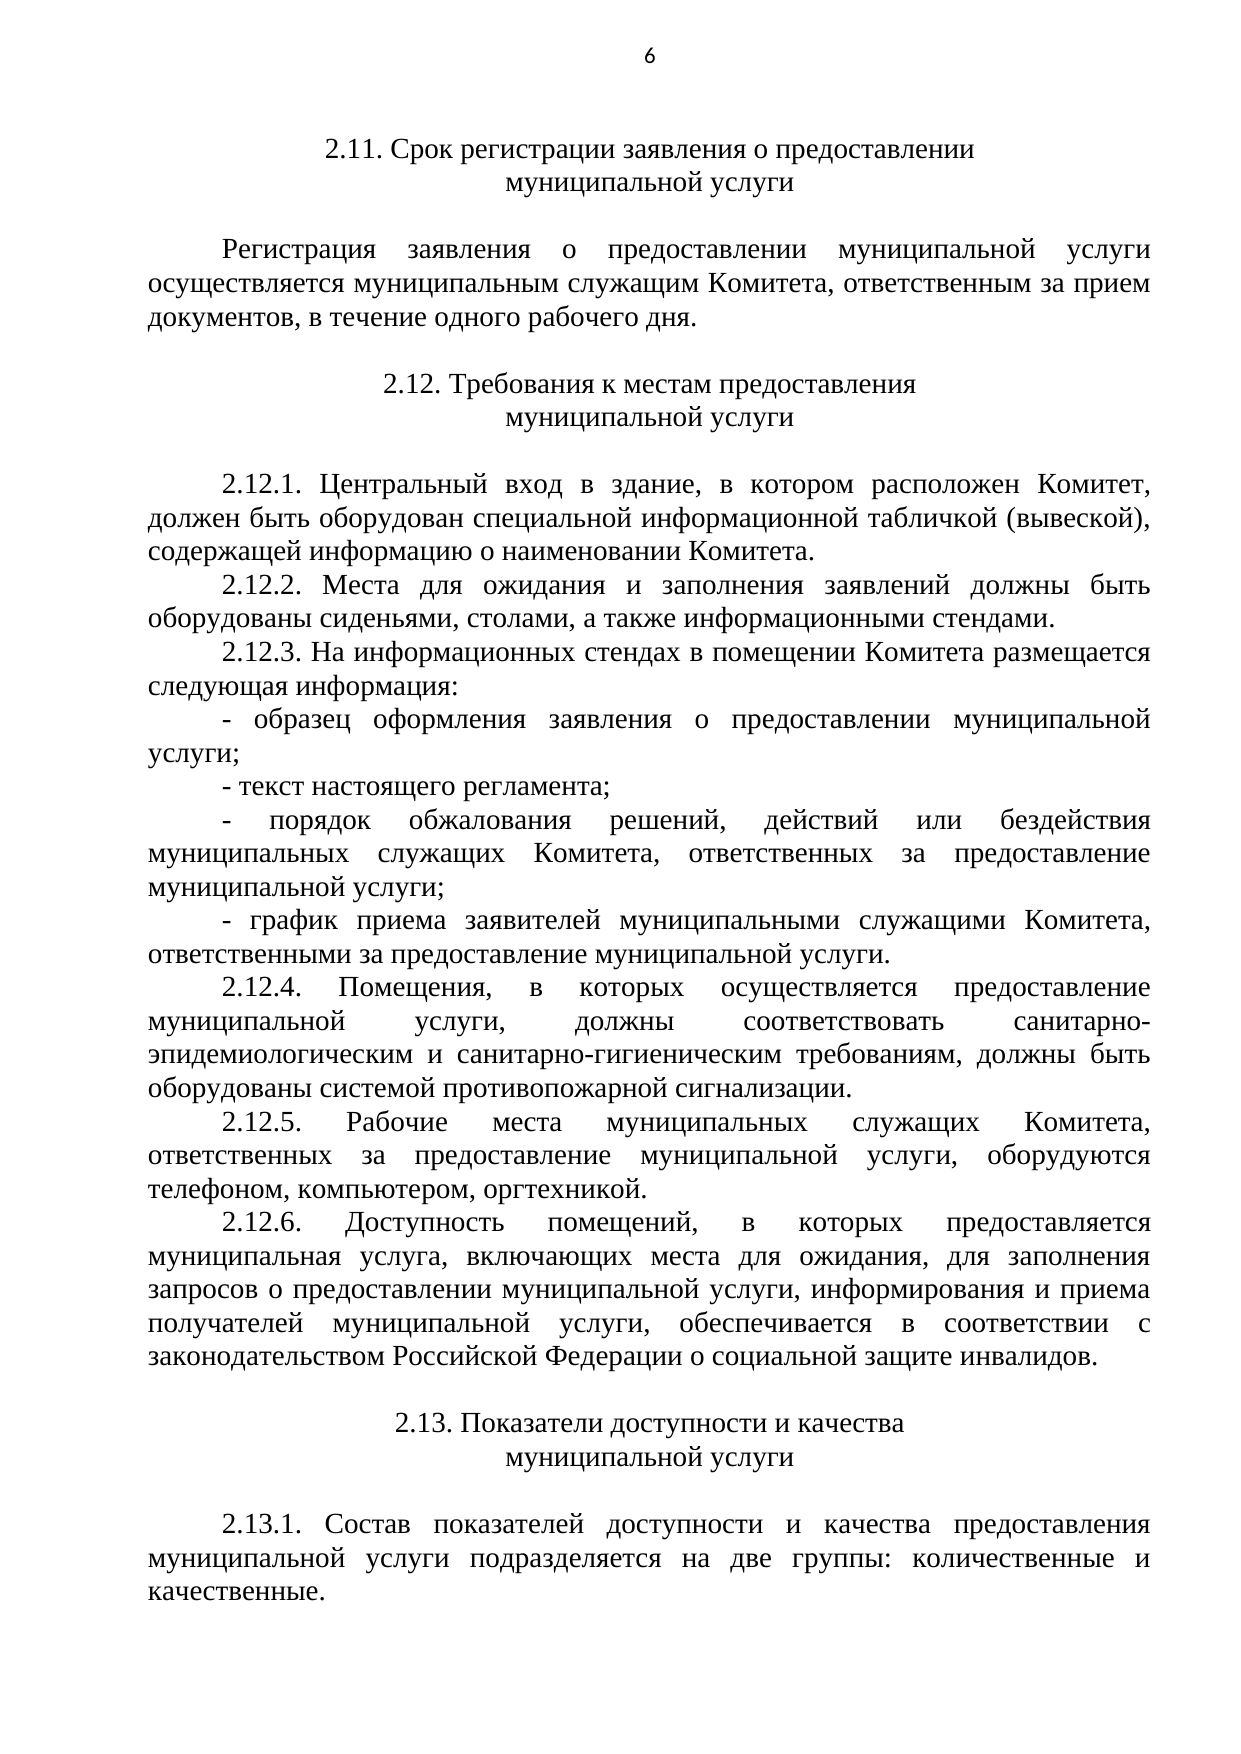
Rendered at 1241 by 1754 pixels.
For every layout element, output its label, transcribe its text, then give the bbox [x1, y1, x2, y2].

text - порядок обжалования решений, действий или бездействия муниципальных служащих Комитета, ответственных за предоставление муниципальной услуги; [148, 802, 1152, 902]
text - график приема заявителей муниципальными служащими Комитета, ответственными за предоставление муниципальной услуги. [148, 902, 1152, 969]
text 2.13.1. Состав показателей доступности и качества предоставления муниципальной услуги подразделяется на две группы: количественные и качественные. [148, 1506, 1152, 1607]
text муниципальной услуги [148, 399, 1152, 433]
text 2.12.1. Центральный вход в здание, в котором расположен Комитет, должен быть оборудован специальной информационной табличкой (вывеской), содержащей информацию о наименовании Комитета. [148, 466, 1152, 567]
text 2.11. Срок регистрации заявления о предоставлении [148, 131, 1152, 164]
text муниципальной услуги [148, 1439, 1152, 1473]
text 2.12.4. Помещения, в которых осуществляется предоставление муниципальной услуги, должны соответствовать санитарно-эпидемиологическим и санитарно-гигиеническим требованиям, должны быть оборудованы системой противопожарной сигнализации. [148, 969, 1152, 1104]
text 2.12.3. На информационных стендах в помещении Комитета размещается следующая информация: [148, 634, 1152, 701]
text - образец оформления заявления о предоставлении муниципальной услуги; [148, 701, 1152, 768]
text 2.12. Требования к местам предоставления [148, 366, 1152, 399]
text муниципальной услуги [148, 164, 1152, 198]
text 2.12.5. Рабочие места муниципальных служащих Комитета, ответственных за предоставление муниципальной услуги, оборудуются телефоном, компьютером, оргтехникой. [148, 1104, 1152, 1204]
text Регистрация заявления о предоставлении муниципальной услуги осуществляется муниципальным служащим Комитета, ответственным за прием документов, в течение одного рабочего дня. [148, 232, 1152, 332]
text 2.12.2. Места для ожидания и заполнения заявлений должны быть оборудованы сиденьями, столами, а также информационными стендами. [148, 567, 1152, 634]
text 2.13. Показатели доступности и качества [148, 1406, 1152, 1439]
text 2.12.6. Доступность помещений, в которых предоставляется муниципальная услуга, включающих места для ожидания, для заполнения запросов о предоставлении муниципальной услуги, информирования и приема получателей муниципальной услуги, обеспечивается в соответствии с законодательством Российской Федерации о социальной защите инвалидов. [148, 1204, 1152, 1372]
text - текст настоящего регламента; [148, 768, 1152, 802]
